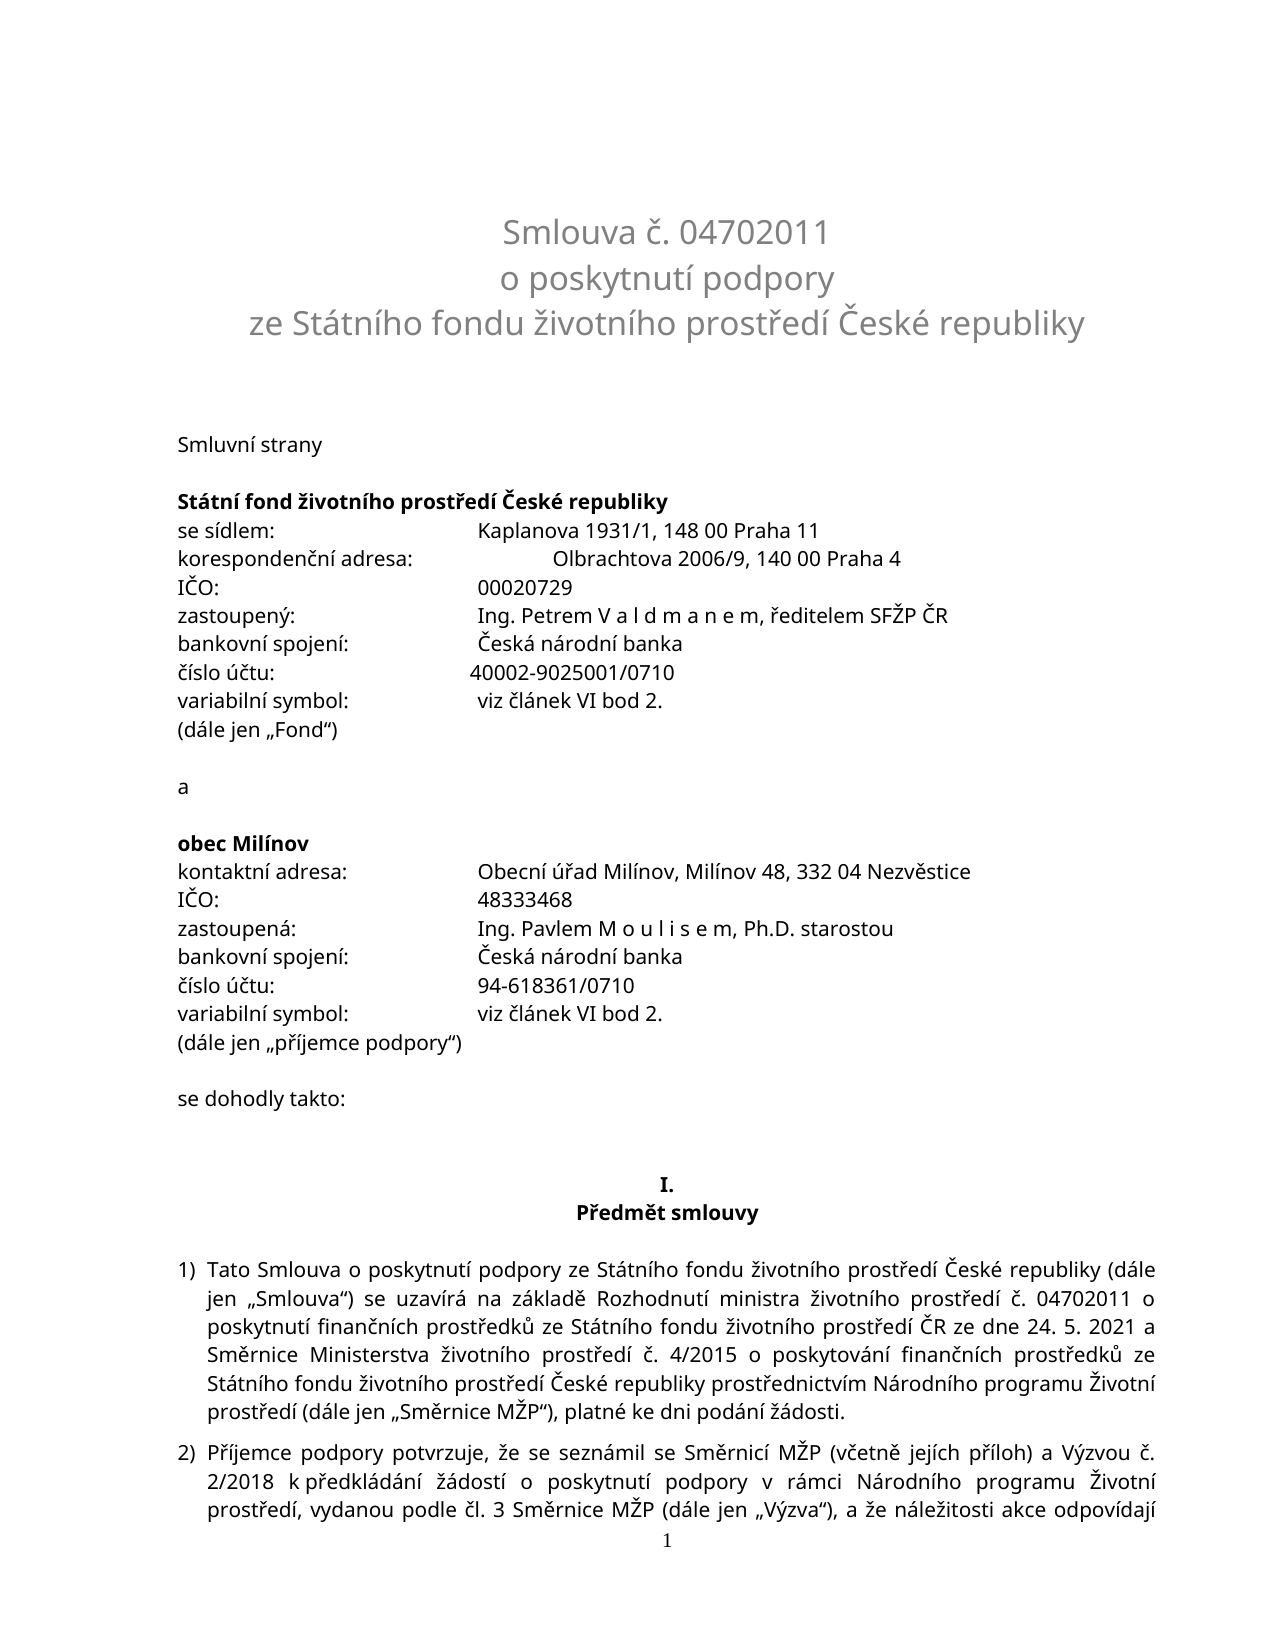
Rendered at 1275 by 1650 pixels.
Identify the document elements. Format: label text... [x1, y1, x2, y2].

text I. [177, 1170, 1157, 1198]
text se sídlem: Kaplanova 1931/1, 148 00 Praha 11 [177, 516, 1157, 544]
text Předmět smlouvy [177, 1198, 1157, 1227]
text zastoupená: Ing. Pavlem M o u l i s e m, Ph.D. starostou [177, 914, 1157, 942]
text Smlouva č. 04702011 [177, 209, 1157, 254]
text o poskytnutí podpory [177, 254, 1157, 300]
text se dohodly takto: [177, 1084, 1157, 1113]
text číslo účtu: 40002-9025001/0710 [177, 658, 1157, 686]
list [177, 1438, 1157, 1524]
text (dále jen „Fond“) [177, 715, 1157, 743]
text Smluvní strany [177, 431, 1157, 459]
list Tato Smlouva o poskytnutí podpory ze Státního fondu životního prostředí České republiky (dále jen „Smlouva“) se uzavírá na základě Rozhodnutí ministra životního prostředí č. 04702011 o poskytnutí finančních prostředků ze Státního fondu životního prostředí ČR ze dne 24. 5. 2021 a Směrnice Ministerstva životního prostředí č. 4/2015 o poskytování finančních prostředků ze Státního fondu životního prostředí České republiky prostřednictvím Národního programu Životní prostředí (dále jen „Směrnice MŽP“), platné ke dni podání žádosti. [177, 1255, 1157, 1426]
text kontaktní adresa: Obecní úřad Milínov, Milínov 48, 332 04 Nezvěstice [177, 857, 1157, 886]
text číslo účtu: 94-618361/0710 [177, 971, 1157, 999]
text variabilní symbol: viz článek VI bod 2. [177, 686, 1157, 715]
text obec Milínov [177, 829, 1157, 857]
text korespondenční adresa: Olbrachtova 2006/9, 140 00 Praha 4 [177, 544, 1157, 573]
text bankovní spojení: Česká národní banka [177, 942, 1157, 971]
text ze Státního fondu životního prostředí České republiky [177, 300, 1157, 345]
text bankovní spojení: Česká národní banka [177, 629, 1157, 658]
text Státní fond životního prostředí České republiky [177, 487, 1157, 516]
text IČO: 48333468 [177, 886, 1157, 914]
text IČO: 00020729 [177, 573, 1157, 601]
text zastoupený: Ing. Petrem V a l d m a n e m, ředitelem SFŽP ČR [177, 601, 1157, 629]
text variabilní symbol: viz článek VI bod 2. [177, 999, 1157, 1028]
text a [177, 772, 1157, 800]
text (dále jen „příjemce podpory“) [177, 1028, 1157, 1056]
